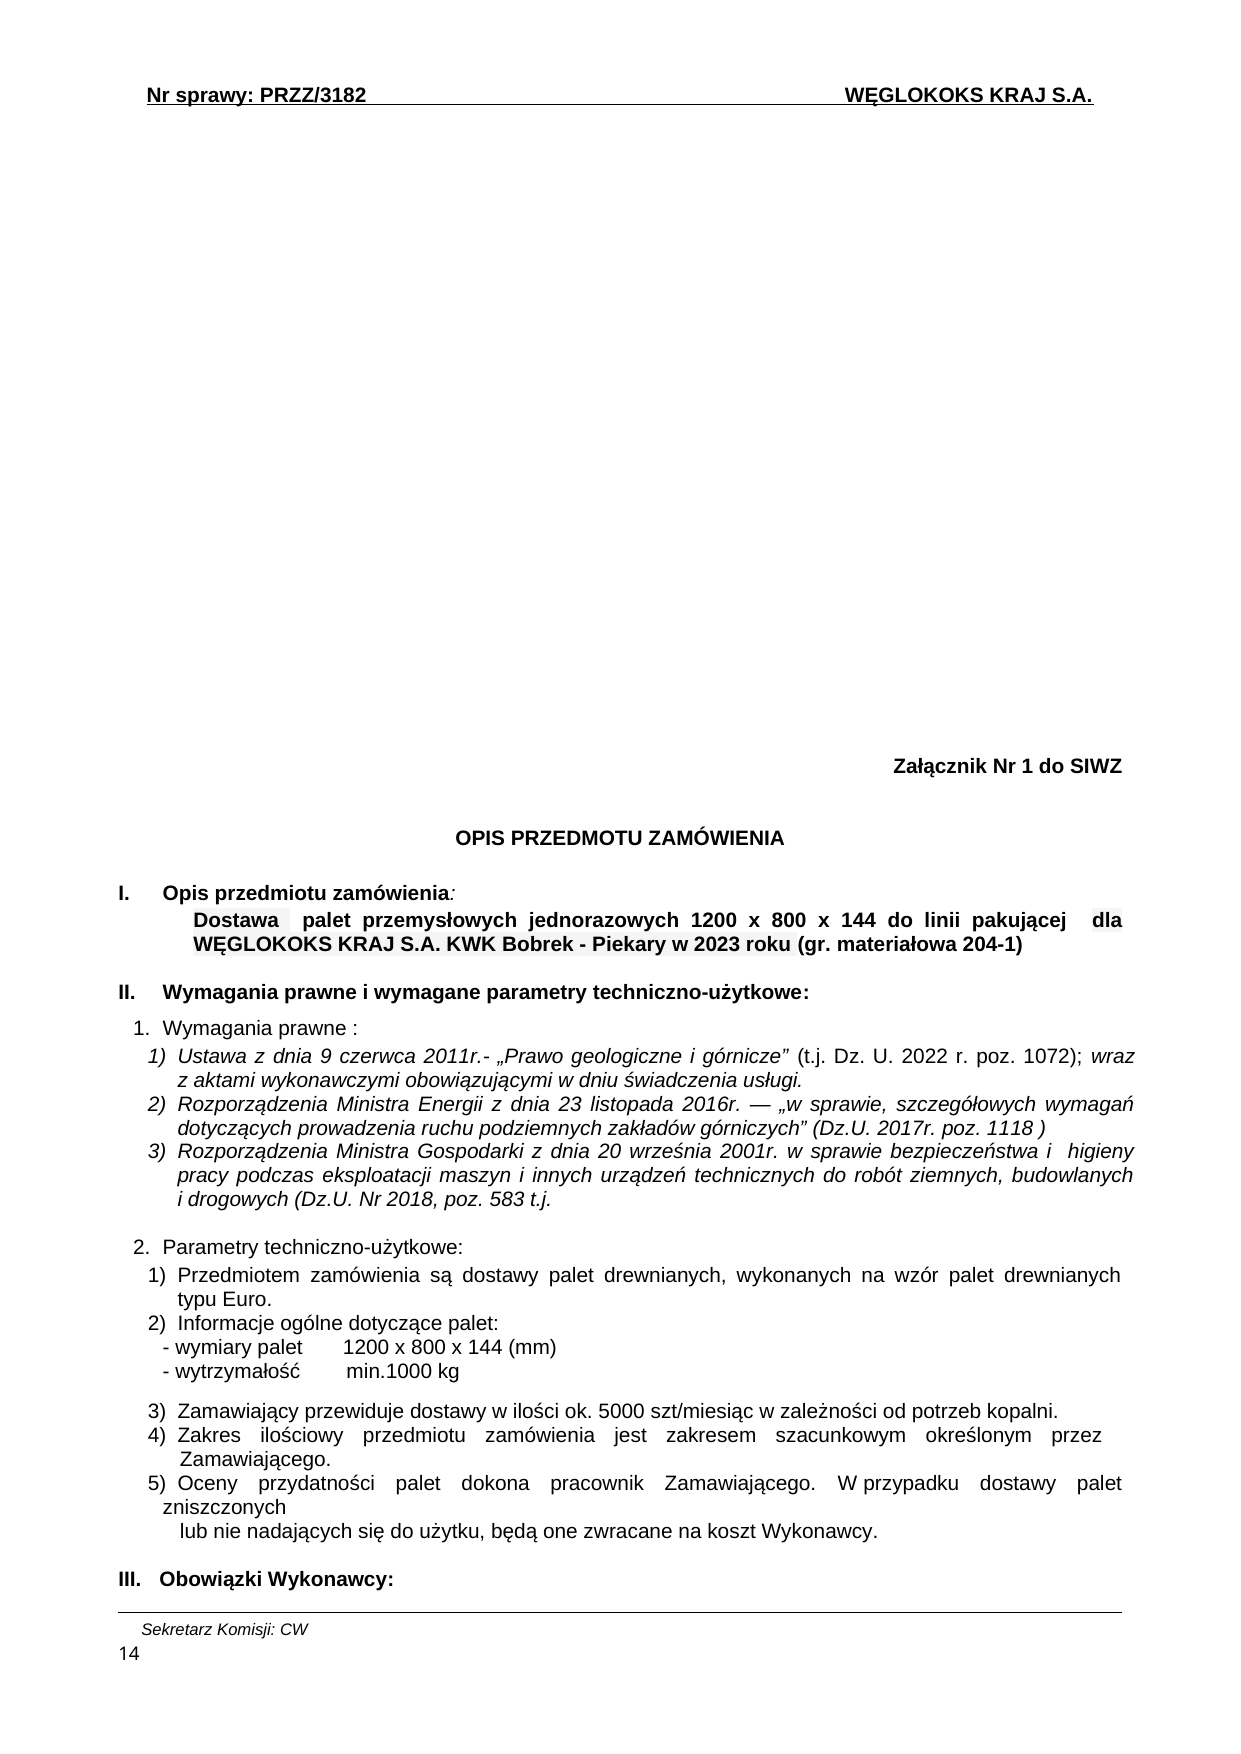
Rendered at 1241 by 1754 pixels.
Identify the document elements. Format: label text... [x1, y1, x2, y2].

text Załącznik Nr 1 do SIWZ [118, 754, 1122, 778]
list Zamawiający przewiduje dostawy w ilości ok. 5000 szt/miesiąc w zależności od potrzeb kopalni. [148, 1399, 1122, 1423]
text OPIS PRZEDMOTU ZAMÓWIENIA [118, 826, 1122, 850]
list Przedmiotem zamówienia są dostawy palet drewnianych, wykonanych na wzór palet drewnianych typu Euro. [148, 1263, 1122, 1311]
list Zakres ilościowy przedmiotu zamówienia jest zakresem szacunkowym określonym przez Zamawiającego. [148, 1423, 1122, 1471]
list Dostawa palet przemysłowych jednorazowych 1200 x 800 x 144 do linii pakującej dla WĘGLOKOKS KRAJ S.A. KWK Bobrek - Piekary w 2023 roku (gr. materiałowa 204-1) [290, 908, 1122, 956]
list Parametry techniczno-użytkowe: [133, 1235, 1122, 1259]
list Rozporządzenia Ministra Energii z dnia 23 listopada 2016r. — „w sprawie, szczegółowych wymagań dotyczących prowadzenia ruchu podziemnych zakładów górniczych” (Dz.U. 2017r. poz. 1118 ) [148, 1091, 1137, 1139]
list Wymagania prawne i wymagane parametry techniczno-użytkowe: [118, 980, 1122, 1004]
list Wymagania prawne : [133, 1016, 1122, 1040]
list Rozporządzenia Ministra Gospodarki z dnia 20 września 2001r. w sprawie bezpieczeństwa i higieny pracy podczas eksploatacji maszyn i innych urządzeń technicznych do robót ziemnych, budowlanych i drogowych (Dz.U. Nr 2018, poz. 583 t.j. [148, 1139, 1137, 1211]
list Oceny przydatności palet dokona pracownik Zamawiającego. W przypadku dostawy palet zniszczonych lub nie nadających się do użytku, będą one zwracane na koszt Wykonawcy. [148, 1471, 1122, 1543]
list Opis przedmiotu zamówienia: [118, 881, 1122, 905]
text - wytrzymałość min.1000 kg [118, 1358, 1122, 1382]
list Obowiązki Wykonawcy: [118, 1567, 1122, 1591]
list Informacje ogólne dotyczące palet: [148, 1311, 1122, 1334]
text - wymiary palet 1200 x 800 x 144 (mm) [118, 1334, 1122, 1358]
list Ustawa z dnia 9 czerwca 2011r.- „Prawo geologiczne i górnicze” (t.j. Dz. U. 2022 r. poz. 1072); wraz z aktami wykonawczymi obowiązującymi w dniu świadczenia usługi. [148, 1043, 1137, 1091]
